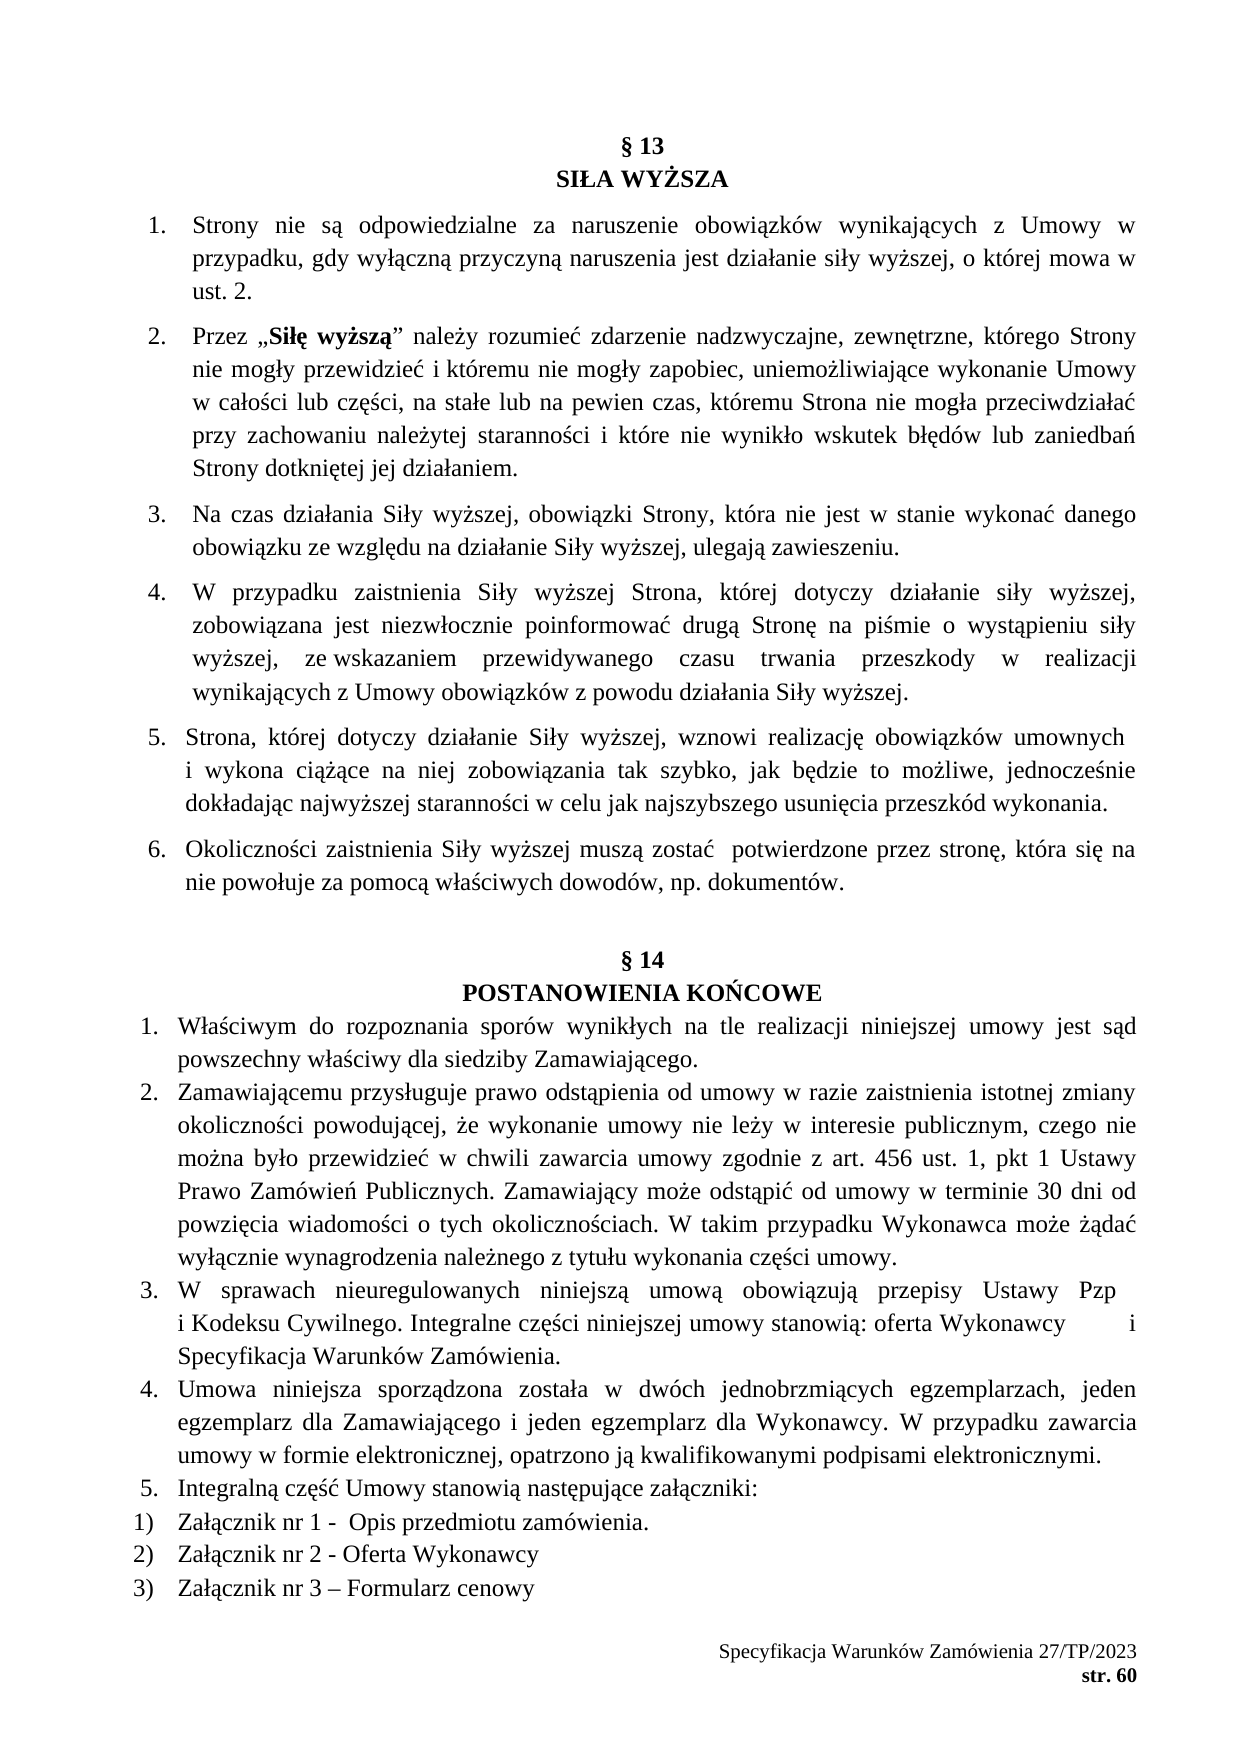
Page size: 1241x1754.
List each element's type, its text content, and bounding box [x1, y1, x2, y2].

list Właściwym do rozpoznania sporów wynikłych na tle realizacji niniejszej umowy jest sąd powszechny właściwy dla siedziby Zamawiającego. [140, 1011, 1137, 1073]
list Przez „Siłę wyższą” należy rozumieć zdarzenie nadzwyczajne, zewnętrzne, którego Strony nie mogły przewidzieć i któremu nie mogły zapobiec, uniemożliwiające wykonanie Umowy w całości lub części, na stałe lub na pewien czas, któremu Strona nie mogła przeciwdziałać przy zachowaniu należytej staranności i które nie wynikło wskutek błędów lub zaniedbań Strony dotkniętej jej działaniem. [148, 321, 1137, 482]
text § 14 [148, 945, 1137, 974]
list Zamawiającemu przysługuje prawo odstąpienia od umowy w razie zaistnienia istotnej zmiany okoliczności powodującej, że wykonanie umowy nie leży w interesie publicznym, czego nie można było przewidzieć w chwili zawarcia umowy zgodnie z art. 456 ust. 1, pkt 1 Ustawy Prawo Zamówień Publicznych. Zamawiający może odstąpić od umowy w terminie 30 dni od powzięcia wiadomości o tych okolicznościach. W takim przypadku Wykonawca może żądać wyłącznie wynagrodzenia należnego z tytułu wykonania części umowy. [140, 1077, 1137, 1271]
list Na czas działania Siły wyższej, obowiązki Strony, która nie jest w stanie wykonać danego obowiązku ze względu na działanie Siły wyższej, ulegają zawieszeniu. [148, 499, 1137, 561]
text § 13 [148, 131, 1137, 160]
list Strony nie są odpowiedzialne za naruszenie obowiązków wynikających z Umowy w przypadku, gdy wyłączną przyczyną naruszenia jest działanie siły wyższej, o której mowa w ust. 2. [148, 210, 1137, 304]
list W sprawach nieuregulowanych niniejszą umową obowiązują przepisy Ustawy Pzp i Kodeksu Cywilnego. Integralne części niniejszej umowy stanowią: oferta Wykonawcy i Specyfikacja Warunków Zamówienia. [140, 1275, 1137, 1370]
text SIŁA WYŻSZA [148, 164, 1137, 193]
list Załącznik nr 2 - Oferta Wykonawcy [133, 1539, 1137, 1568]
list Załącznik nr 3 – Formularz cenowy [133, 1573, 1137, 1601]
list W przypadku zaistnienia Siły wyższej Strona, której dotyczy działanie siły wyższej, zobowiązana jest niezwłocznie poinformować drugą Stronę na piśmie o wystąpieniu siły wyższej, ze wskazaniem przewidywanego czasu trwania przeszkody w realizacji wynikających z Umowy obowiązków z powodu działania Siły wyższej. [148, 577, 1137, 705]
text POSTANOWIENIA KOŃCOWE [148, 978, 1137, 1007]
list Załącznik nr 1 - Opis przedmiotu zamówienia. [133, 1507, 1137, 1535]
list Integralną część Umowy stanowią następujące załączniki: [140, 1473, 1137, 1502]
list Strona, której dotyczy działanie Siły wyższej, wznowi realizację obowiązków umownych i wykona ciążące na niej zobowiązania tak szybko, jak będzie to możliwe, jednocześnie dokładając najwyższej staranności w celu jak najszybszego usunięcia przeszkód wykonania. [148, 722, 1137, 817]
list Umowa niniejsza sporządzona została w dwóch jednobrzmiących egzemplarzach, jeden egzemplarz dla Zamawiającego i jeden egzemplarz dla Wykonawcy. W przypadku zawarcia umowy w formie elektronicznej, opatrzono ją kwalifikowanymi podpisami elektronicznymi. [140, 1374, 1137, 1469]
list Okoliczności zaistnienia Siły wyższej muszą zostać potwierdzone przez stronę, która się na nie powołuje za pomocą właściwych dowodów, np. dokumentów. [148, 834, 1137, 895]
